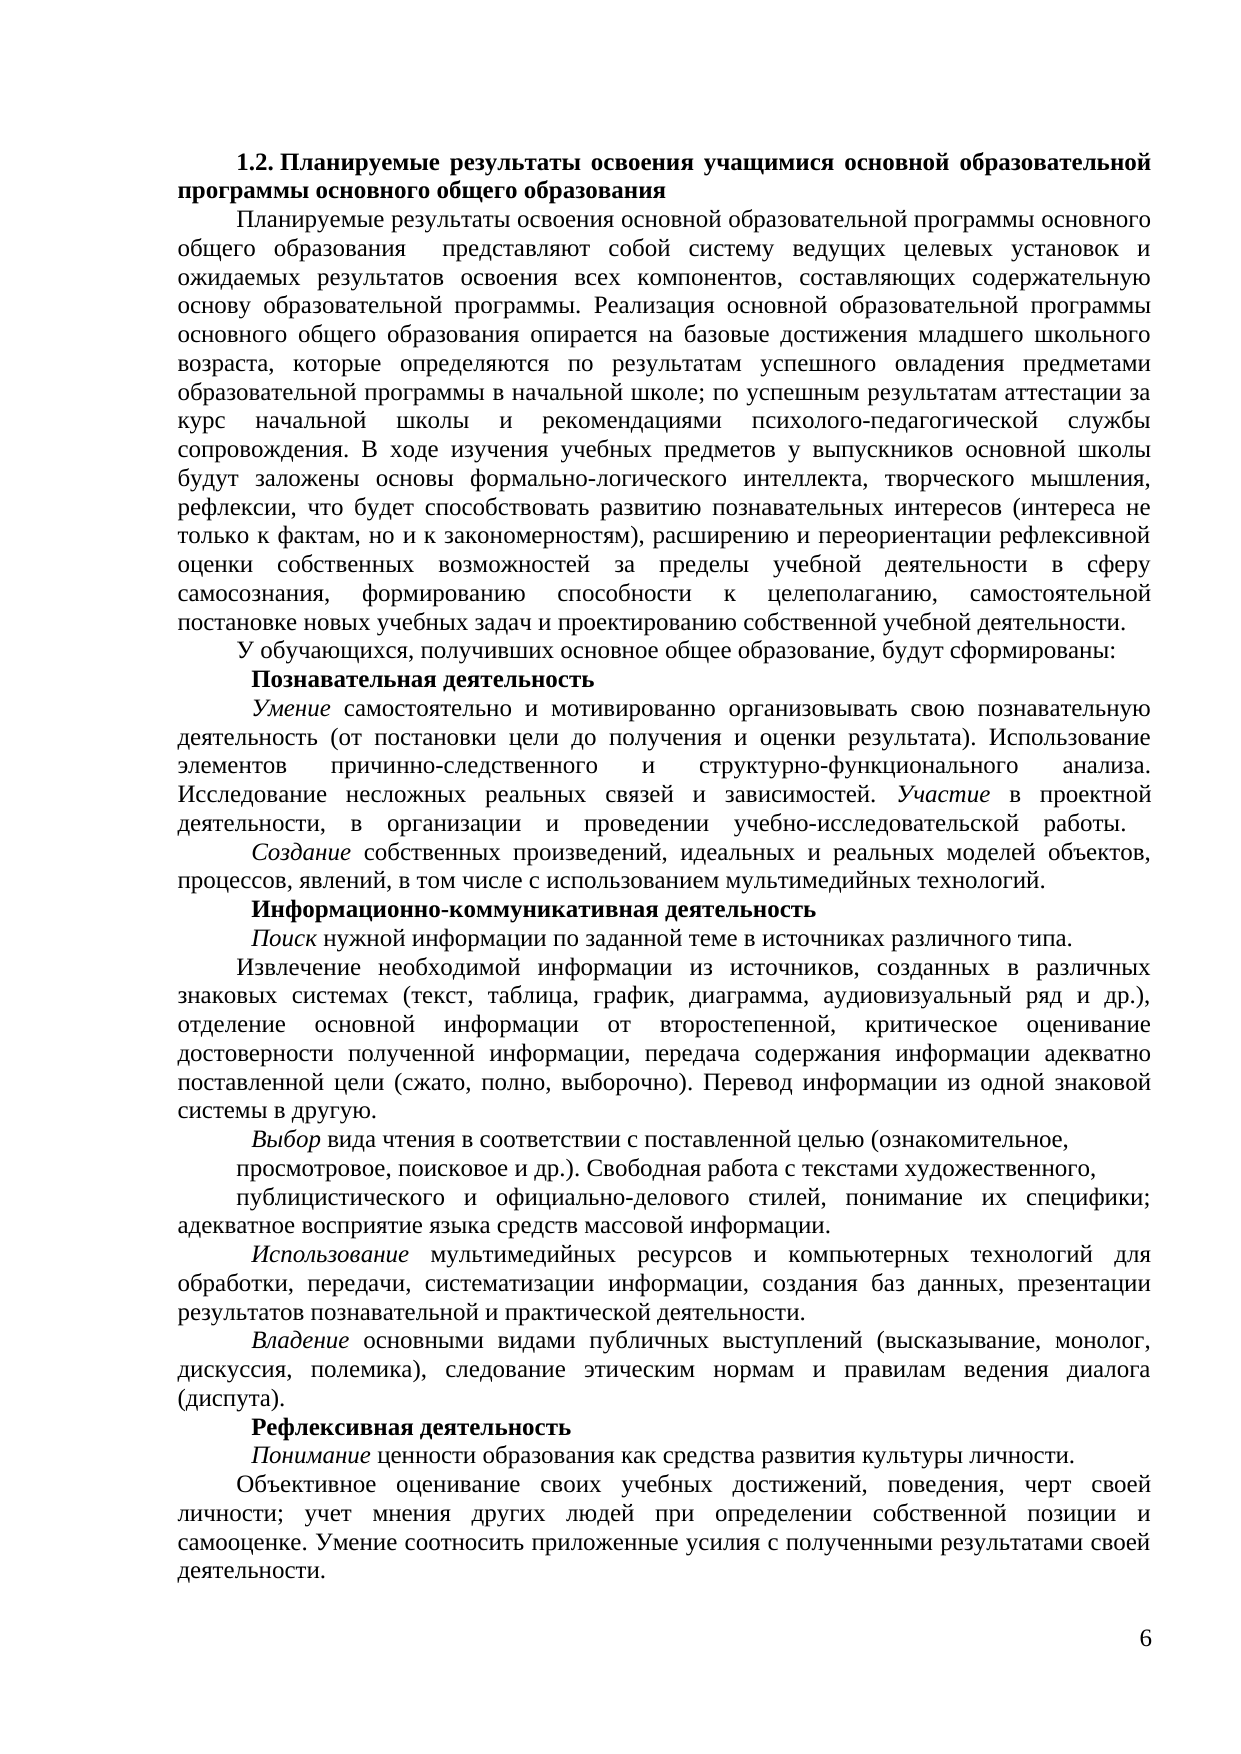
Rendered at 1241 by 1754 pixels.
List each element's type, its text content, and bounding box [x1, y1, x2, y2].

text Умение самостоятельно и мотивированно организовывать свою познавательную деятельность (от постановки цели до получения и оценки результата). Использование элементов причинно-следственного и структурно-функционального анализа. Исследование несложных реальных связей и зависимостей. Участие в проектной деятельности, в организации и проведении учебно-исследовательской работы. Создание собственных произведений, идеальных и реальных моделей объектов, процессов, явлений, в том числе с использованием мультимедийных технологий. [177, 693, 1152, 894]
text Познавательная деятельность [177, 664, 1152, 693]
text Поиск нужной информации по заданной теме в источниках различного типа. [177, 923, 1152, 952]
text Владение основными видами публичных выступлений (высказывание, монолог, дискуссия, полемика), следование этическим нормам и правилам ведения диалога (диспута). [177, 1326, 1152, 1412]
text Информационно-коммуникативная деятельность [177, 894, 1152, 923]
text публицистического и официально-делового стилей, понимание их специфики; адекватное восприятие языка средств массовой информации. [177, 1182, 1152, 1239]
text просмотровое, поисковое и др.). Свободная работа с текстами художественного, [177, 1153, 1152, 1182]
text Использование мультимедийных ресурсов и компьютерных технологий для обработки, передачи, систематизации информации, создания баз данных, презентации результатов познавательной и практической деятельности. [177, 1239, 1152, 1326]
text Выбор вида чтения в соответствии с поставленной целью (ознакомительное, [177, 1124, 1152, 1153]
text Планируемые результаты освоения основной образовательной программы основного общего образования представляют собой систему ведущих целевых установок и ожидаемых результатов освоения всех компонентов, составляющих содержательную основу образовательной программы. Реализация основной образовательной программы основного общего образования опирается на базовые достижения младшего школьного возраста, которые определяются по результатам успешного овладения предметами образовательной программы в начальной школе; по успешным результатам аттестации за курс начальной школы и рекомендациями психолого-педагогической службы сопровождения. В ходе изучения учебных предметов у выпускников основной школы будут заложены основы формально-логического интеллекта, творческого мышления, рефлексии, что будет способствовать развитию познавательных интересов (интереса не только к фактам, но и к закономерностям), расширению и переориентации рефлексивной оценки собственных возможностей за пределы учебной деятельности в сферу самосознания, формированию способности к целеполаганию, самостоятельной постановке новых учебных задач и проектированию собственной учебной деятельности. [177, 204, 1152, 636]
text Извлечение необходимой информации из источников, созданных в различных знаковых системах (текст, таблица, график, диаграмма, аудиовизуальный ряд и др.), отделение основной информации от второстепенной, критическое оценивание достоверности полученной информации, передача содержания информации адекватно поставленной цели (сжато, полно, выборочно). Перевод информации из одной знаковой системы в другую. [177, 952, 1152, 1124]
text У обучающихся, получивших основное общее образование, будут сформированы: [177, 636, 1152, 664]
text 1.2. Планируемые результаты освоения учащимися основной образовательной программы основного общего образования [177, 147, 1152, 204]
text Понимание ценности образования как средства развития культуры личности. [177, 1441, 1152, 1469]
text Рефлексивная деятельность [177, 1412, 1152, 1441]
text Объективное оценивание своих учебных достижений, поведения, черт своей личности; учет мнения других людей при определении собственной позиции и самооценке. Умение соотносить приложенные усилия с полученными результатами своей деятельности. [177, 1469, 1152, 1584]
